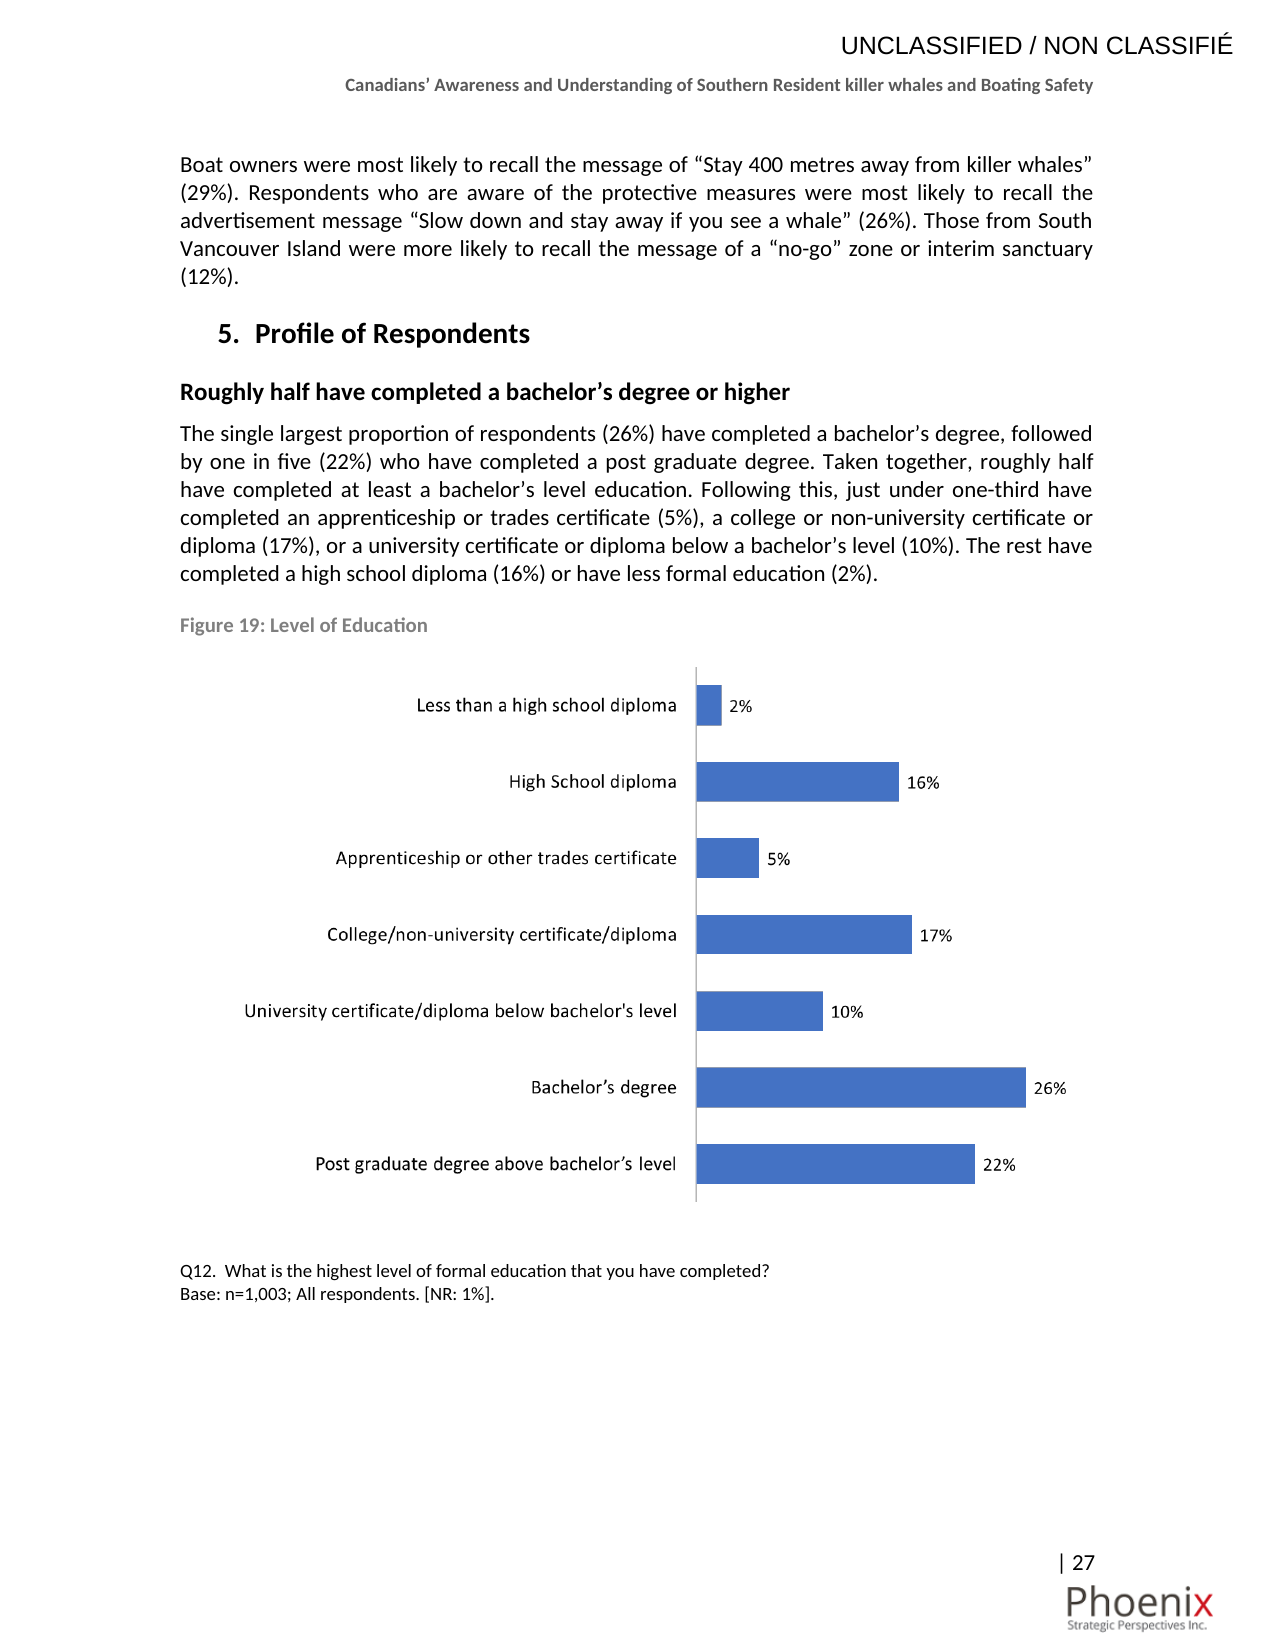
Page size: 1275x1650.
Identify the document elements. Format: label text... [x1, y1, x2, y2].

subtitle Roughly half have completed a bachelor’s degree or higher [180, 376, 1095, 406]
subtitle Base: n=1,003; All respondents. [NR: 1%]. [180, 1282, 1095, 1305]
subtitle Q12. What is the highest level of formal education that you have completed? [180, 1259, 1095, 1282]
picture [1062, 1585, 1214, 1636]
text Figure 19: Level of Education [180, 612, 1095, 637]
subtitle Profile of Respondents [217, 315, 1095, 351]
picture [180, 649, 1092, 1206]
text The single largest proportion of respondents (26%) have completed a bachelor’s degree, followed by one in five (22%) who have completed a post graduate degree. Taken together, roughly half have completed at least a bachelor’s level education. Following this, just under one-third have completed an apprenticeship or trades certificate (5%), a college or non-university certificate or diploma (17%), or a university certificate or diploma below a bachelor’s level (10%). The rest have completed a high school diploma (16%) or have less formal education (2%). [180, 419, 1095, 587]
text Boat owners were most likely to recall the message of “Stay 400 metres away from killer whales” (29%). Respondents who are aware of the protective measures were most likely to recall the advertisement message “Slow down and stay away if you see a whale” (26%). Those from South Vancouver Island were more likely to recall the message of a “no-go” zone or interim sanctuary (12%). [180, 150, 1095, 290]
